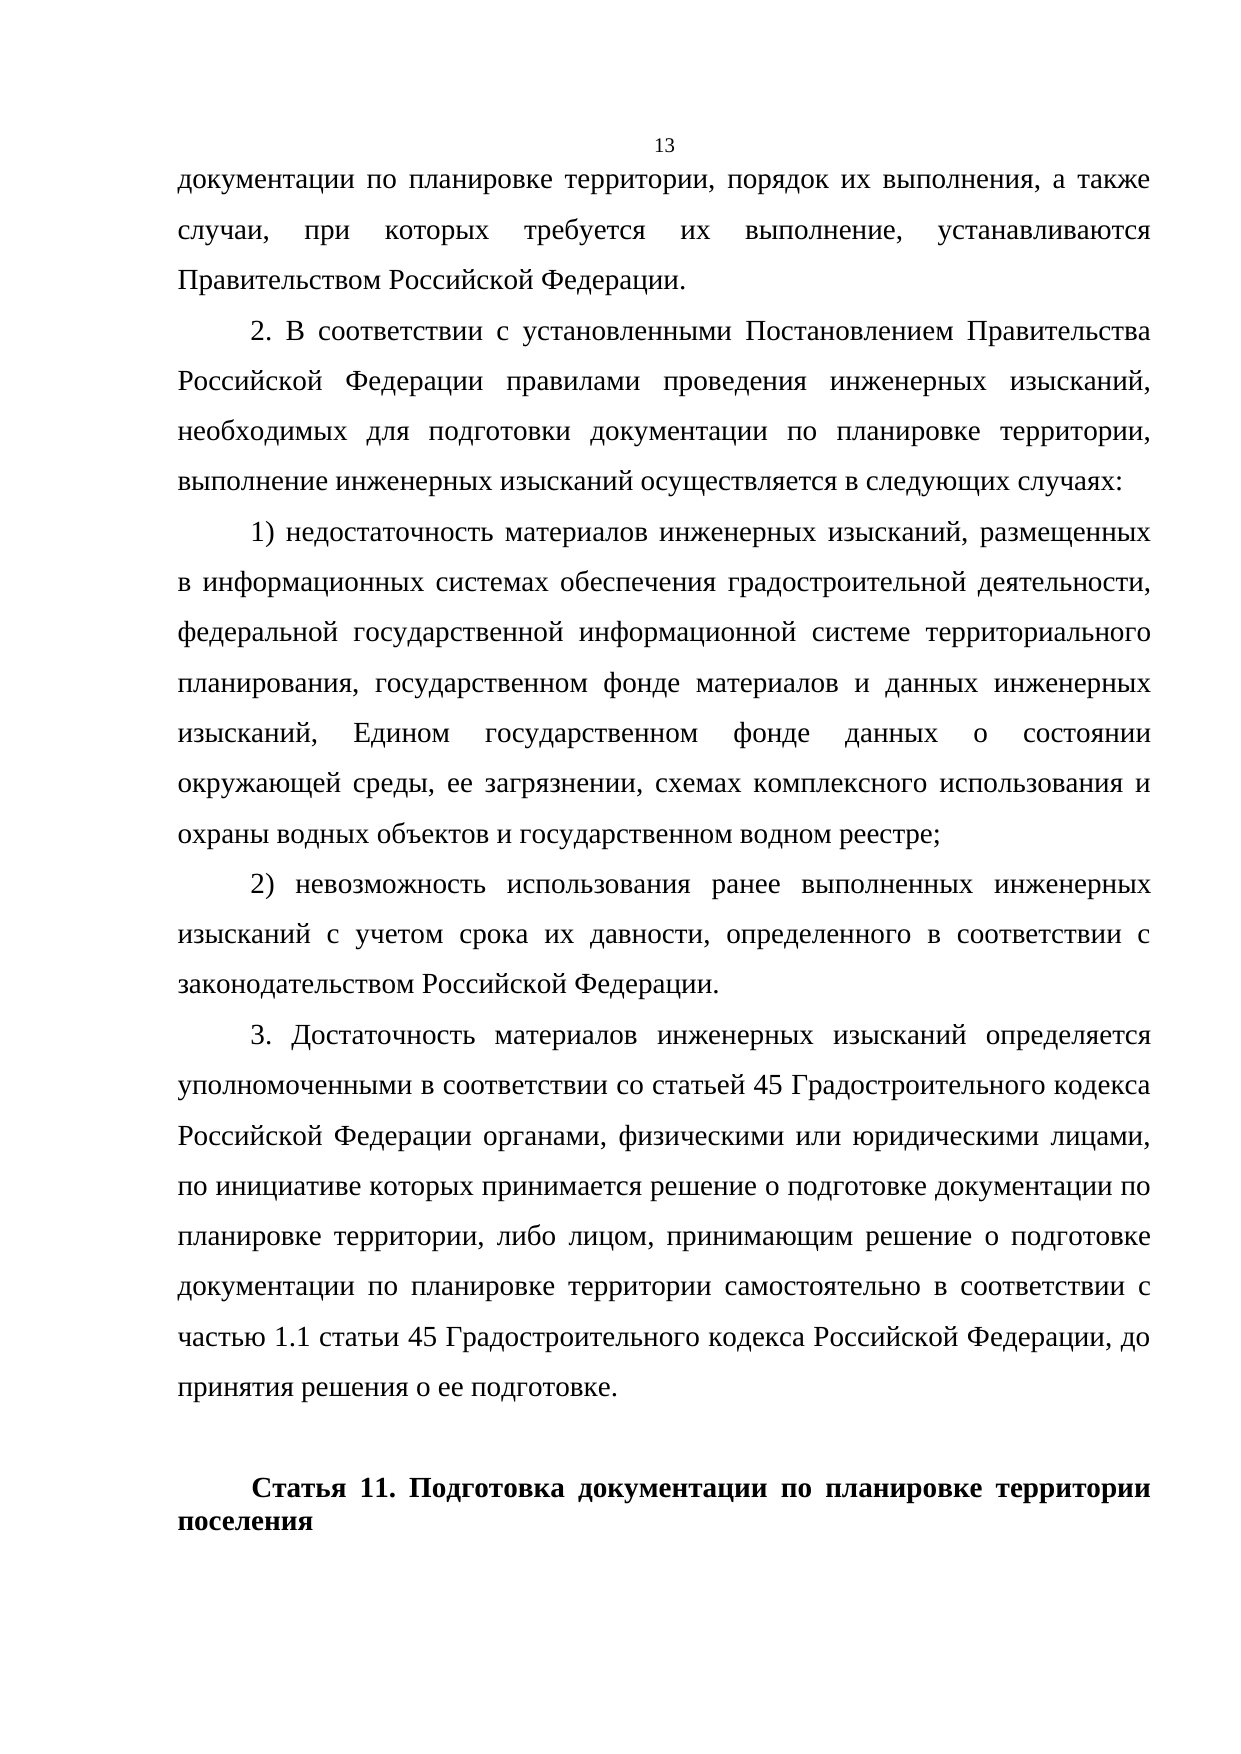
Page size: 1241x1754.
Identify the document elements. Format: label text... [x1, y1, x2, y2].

text 2) невозможность использования ранее выполненных инженерных изысканий с учетом срока их давности, определенного в соответствии с законодательством Российской Федерации. [177, 866, 1152, 1000]
text 3. Достаточность материалов инженерных изысканий определяется уполномоченными в соответствии со статьей 45 Градостроительного кодекса Российской Федерации органами, физическими или юридическими лицами, по инициативе которых принимается решение о подготовке документации по планировке территории, либо лицом, принимающим решение о подготовке документации по планировке территории самостоятельно в соответствии с частью 1.1 статьи 45 Градостроительного кодекса Российской Федерации, до принятия решения о ее подготовке. [177, 1017, 1152, 1403]
text 2. В соответствии с установленными Постановлением Правительства Российской Федерации правилами проведения инженерных изысканий, необходимых для подготовки документации по планировке территории, выполнение инженерных изысканий осуществляется в следующих случаях: [177, 313, 1152, 497]
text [177, 162, 1152, 296]
text Статья 11. Подготовка документации по планировке территории поселения [177, 1470, 1152, 1537]
text 1) недостаточность материалов инженерных изысканий, размещенных в информационных системах обеспечения градостроительной деятельности, федеральной государственной информационной системе территориального планирования, государственном фонде материалов и данных инженерных изысканий, Едином государственном фонде данных о состоянии окружающей среды, ее загрязнении, схемах комплексного использования и охраны водных объектов и государственном водном реестре; [177, 514, 1152, 849]
